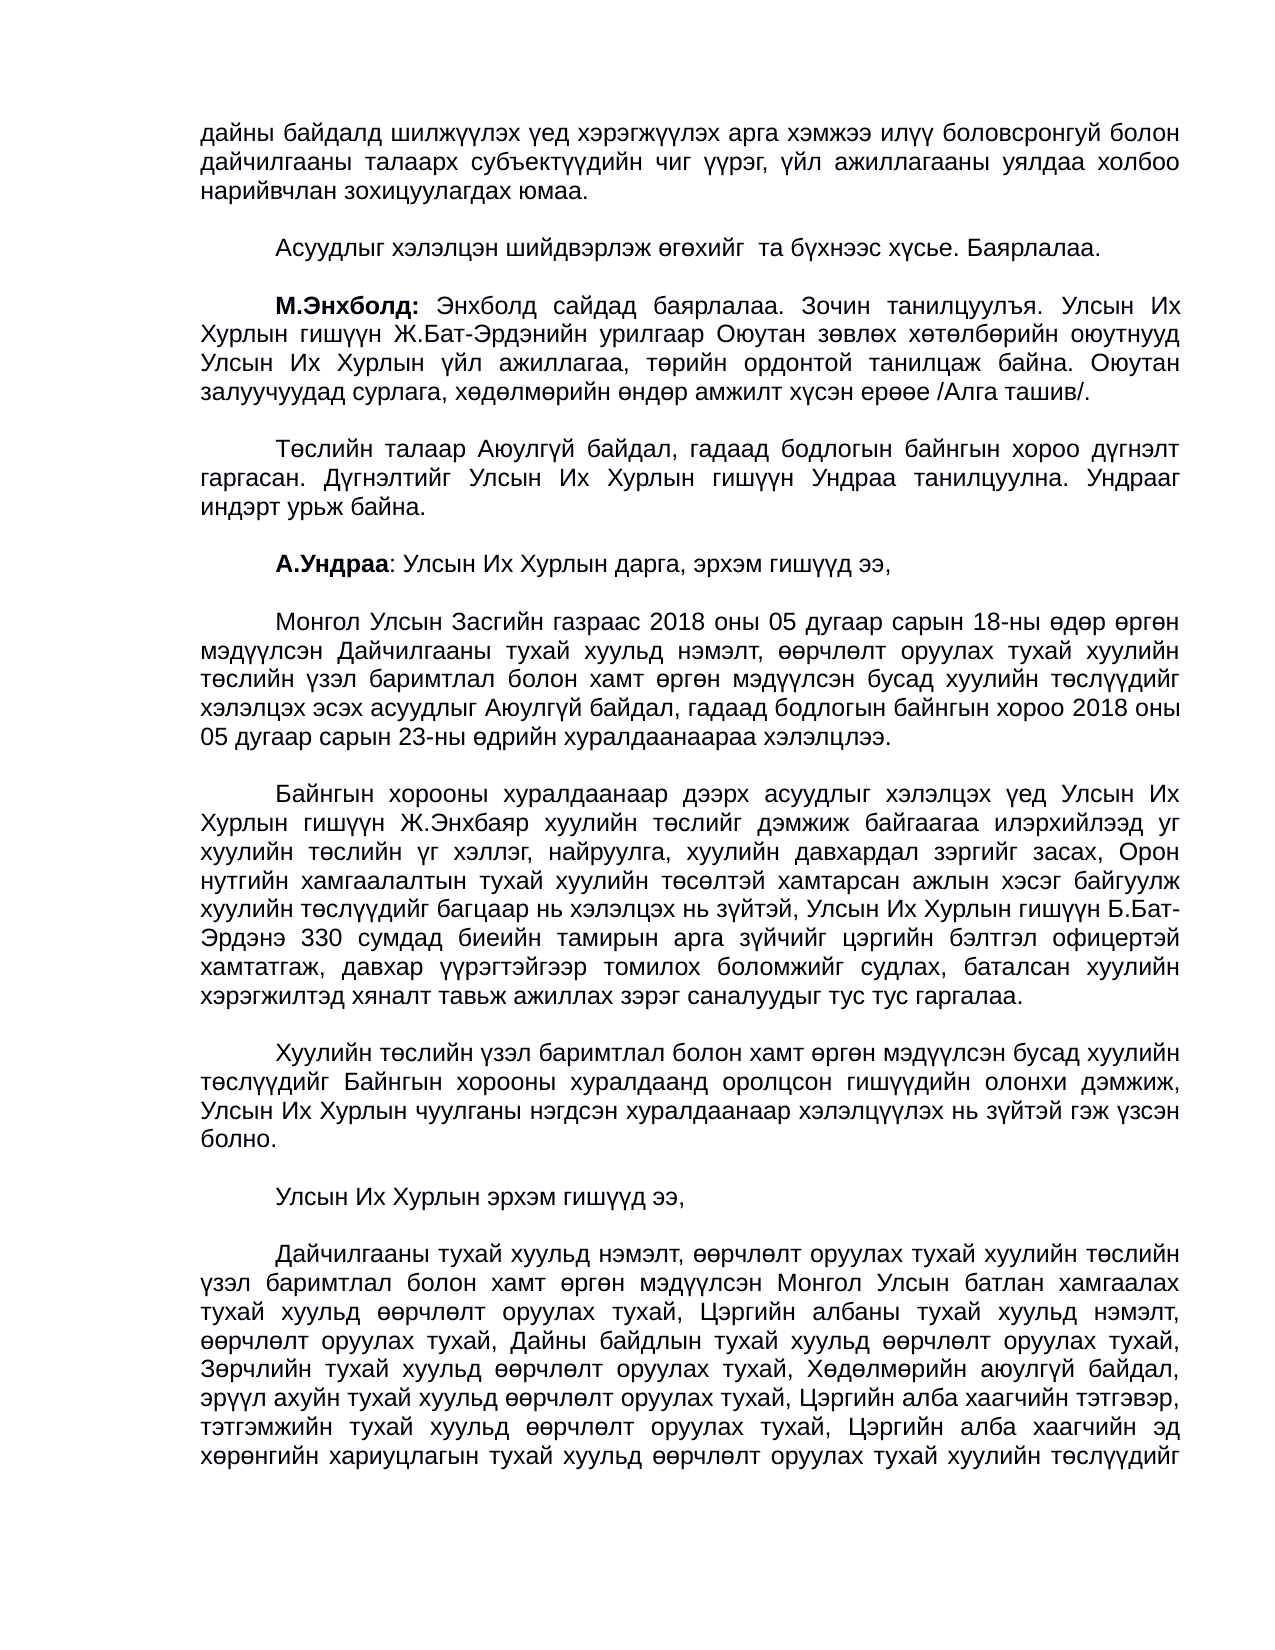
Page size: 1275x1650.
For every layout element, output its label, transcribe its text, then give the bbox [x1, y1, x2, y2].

text Төслийн талаар Аюулгүй байдал, гадаад бодлогын байнгын хороо дүгнэлт гаргасан. Дүгнэлтийг Улсын Их Хурлын гишүүн Ундраа танилцуулна. Ундрааг индэрт урьж байна. [200, 434, 1181, 521]
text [200, 1239, 1181, 1469]
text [200, 118, 1181, 204]
text Улсын Их Хурлын эрхэм гишүүд ээ, [200, 1182, 1181, 1211]
text А.Ундраа: Улсын Их Хурлын дарга, эрхэм гишүүд ээ, [200, 549, 1181, 578]
text М.Энхболд: Энхболд сайдад баярлалаа. Зочин танилцуулъя. Улсын Их Хурлын гишүүн Ж.Бат-Эрдэнийн урилгаар Оюутан зөвлөх хөтөлбөрийн оюутнууд Улсын Их Хурлын үйл ажиллагаа, төрийн ордонтой танилцаж байна. Оюутан залуучуудад сурлага, хөдөлмөрийн өндөр амжилт хүсэн ерөөе /Алга ташив/. [200, 291, 1181, 406]
text Хуулийн төслийн үзэл баримтлал болон хамт өргөн мэдүүлсэн бусад хуулийн төслүүдийг Байнгын хорооны хуралдаанд оролцсон гишүүдийн олонхи дэмжиж, Улсын Их Хурлын чуулганы нэгдсэн хуралдаанаар хэлэлцүүлэх нь зүйтэй гэж үзсэн болно. [200, 1038, 1181, 1153]
text Байнгын хорооны хуралдаанаар дээрх асуудлыг хэлэлцэх үед Улсын Их Хурлын гишүүн Ж.Энхбаяр хуулийн төслийг дэмжиж байгаагаа илэрхийлээд уг хуулийн төслийн үг хэллэг, найруулга, хуулийн давхардал зэргийг засах, Орон нутгийн хамгаалалтын тухай хуулийн төсөлтэй хамтарсан ажлын хэсэг байгуулж хуулийн төслүүдийг багцаар нь хэлэлцэх нь зүйтэй, Улсын Их Хурлын гишүүн Б.Бат-Эрдэнэ 330 сумдад биеийн тамирын арга зүйчийг цэргийн бэлтгэл офицертэй хамтатгаж, давхар үүрэгтэйгээр томилох боломжийг судлах, баталсан хуулийн хэрэгжилтэд хяналт тавьж ажиллах зэрэг саналуудыг тус тус гаргалаа. [200, 779, 1181, 1009]
text Монгол Улсын Засгийн газраас 2018 оны 05 дугаар сарын 18-ны өдөр өргөн мэдүүлсэн Дайчилгааны тухай хуульд нэмэлт, өөрчлөлт оруулах тухай хуулийн төслийн үзэл баримтлал болон хамт өргөн мэдүүлсэн бусад хуулийн төслүүдийг хэлэлцэх эсэх асуудлыг Аюулгүй байдал, гадаад бодлогын байнгын хороо 2018 оны 05 дугаар сарын 23-ны өдрийн хуралдаанаараа хэлэлцлээ. [200, 607, 1181, 751]
text Асуудлыг хэлэлцэн шийдвэрлэж өгөхийг та бүхнээс хүсье. Баярлалаа. [200, 233, 1181, 262]
